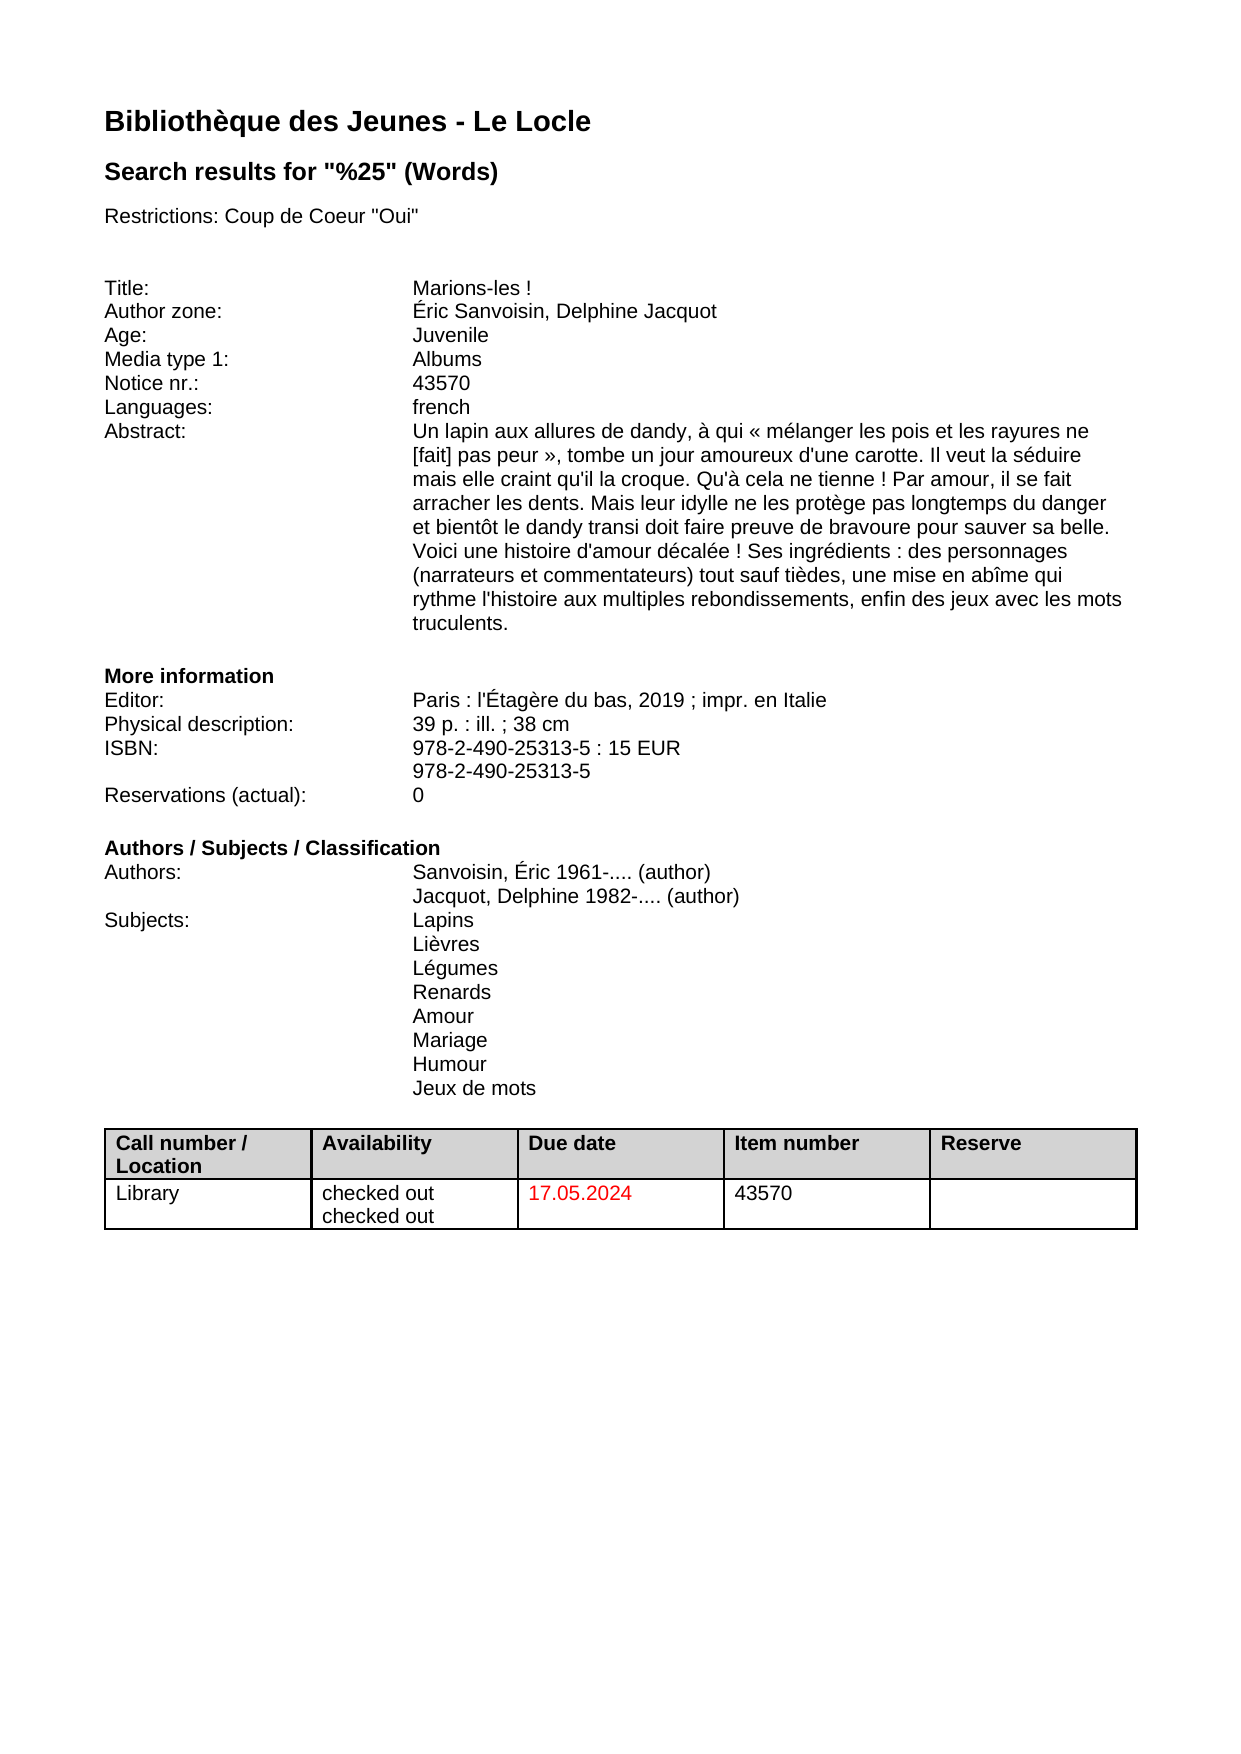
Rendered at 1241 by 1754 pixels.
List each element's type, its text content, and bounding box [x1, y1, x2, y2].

table_cell Age: [104, 323, 412, 347]
table_cell 0 [413, 783, 1133, 807]
table_cell Notice nr.: [104, 371, 412, 395]
table_cell ISBN: [104, 735, 412, 783]
table_cell [931, 1180, 1135, 1228]
text Search results for "%25" (Words) [104, 156, 1136, 185]
table_header Call number / Location [106, 1130, 310, 1178]
table_cell 17.05.2024 [519, 1180, 723, 1228]
table_cell Languages: [104, 395, 412, 419]
text Restrictions: Coup de Coeur "Oui" [104, 204, 1136, 228]
table_header More information [104, 664, 1133, 687]
text Bibliothèque des Jeunes - Le Locle [104, 104, 1136, 138]
table_cell Physical description: [104, 711, 412, 735]
table_header Reserve [931, 1130, 1135, 1178]
table_cell Authors: [104, 860, 412, 908]
table_cell Media type 1: [104, 347, 412, 371]
table_header Availability [313, 1130, 517, 1178]
table_cell Sanvoisin, Éric 1961-.... (author) Jacquot, Delphine 1982-.... (author) [413, 860, 1133, 908]
table_cell 978-2-490-25313-5 : 15 EUR 978-2-490-25313-5 [413, 735, 1133, 783]
table_cell 39 p. : ill. ; 38 cm [413, 711, 1133, 735]
table_cell french [413, 395, 1133, 419]
table_cell checked out checked out [313, 1180, 517, 1228]
table_cell Author zone: [104, 299, 412, 323]
table_header Authors / Subjects / Classification [104, 836, 1133, 860]
table_cell 43570 [725, 1180, 929, 1228]
table_header Title: [104, 275, 412, 299]
table_header Marions-les ! [413, 275, 1133, 299]
table_cell Éric Sanvoisin, Delphine Jacquot [413, 299, 1133, 323]
table_cell Editor: [104, 688, 412, 711]
table_cell Reservations (actual): [104, 783, 412, 807]
table_cell Albums [413, 347, 1133, 371]
table_cell Subjects: [104, 908, 412, 1099]
table_cell Un lapin aux allures de dandy, à qui « mélanger les pois et les rayures ne [fait] pas peur », tombe un jour amoureux d'une carotte. Il veut la séduire mais elle craint qu'il la croque. Qu'à cela ne tienne ! Par amour, il se fait arracher les dents. Mais leur idylle ne les protège pas longtemps du danger et bientôt le dandy transi doit faire preuve de bravoure pour sauver sa belle. Voici une histoire d'amour décalée ! Ses ingrédients : des personnages (narrateurs et commentateurs) tout sauf tièdes, une mise en abîme qui rythme l'histoire aux multiples rebondissements, enfin des jeux avec les mots truculents. [413, 419, 1133, 635]
table_cell Juvenile [413, 323, 1133, 347]
table_cell Library [106, 1180, 310, 1228]
table_cell Lapins Lièvres Légumes Renards Amour Mariage Humour Jeux de mots [413, 908, 1133, 1099]
table_cell Paris : l'Étagère du bas, 2019 ; impr. en Italie [413, 688, 1133, 711]
table_cell Abstract: [104, 419, 412, 635]
table_header Due date [519, 1130, 723, 1178]
table_header Item number [725, 1130, 929, 1178]
table_cell 43570 [413, 371, 1133, 395]
